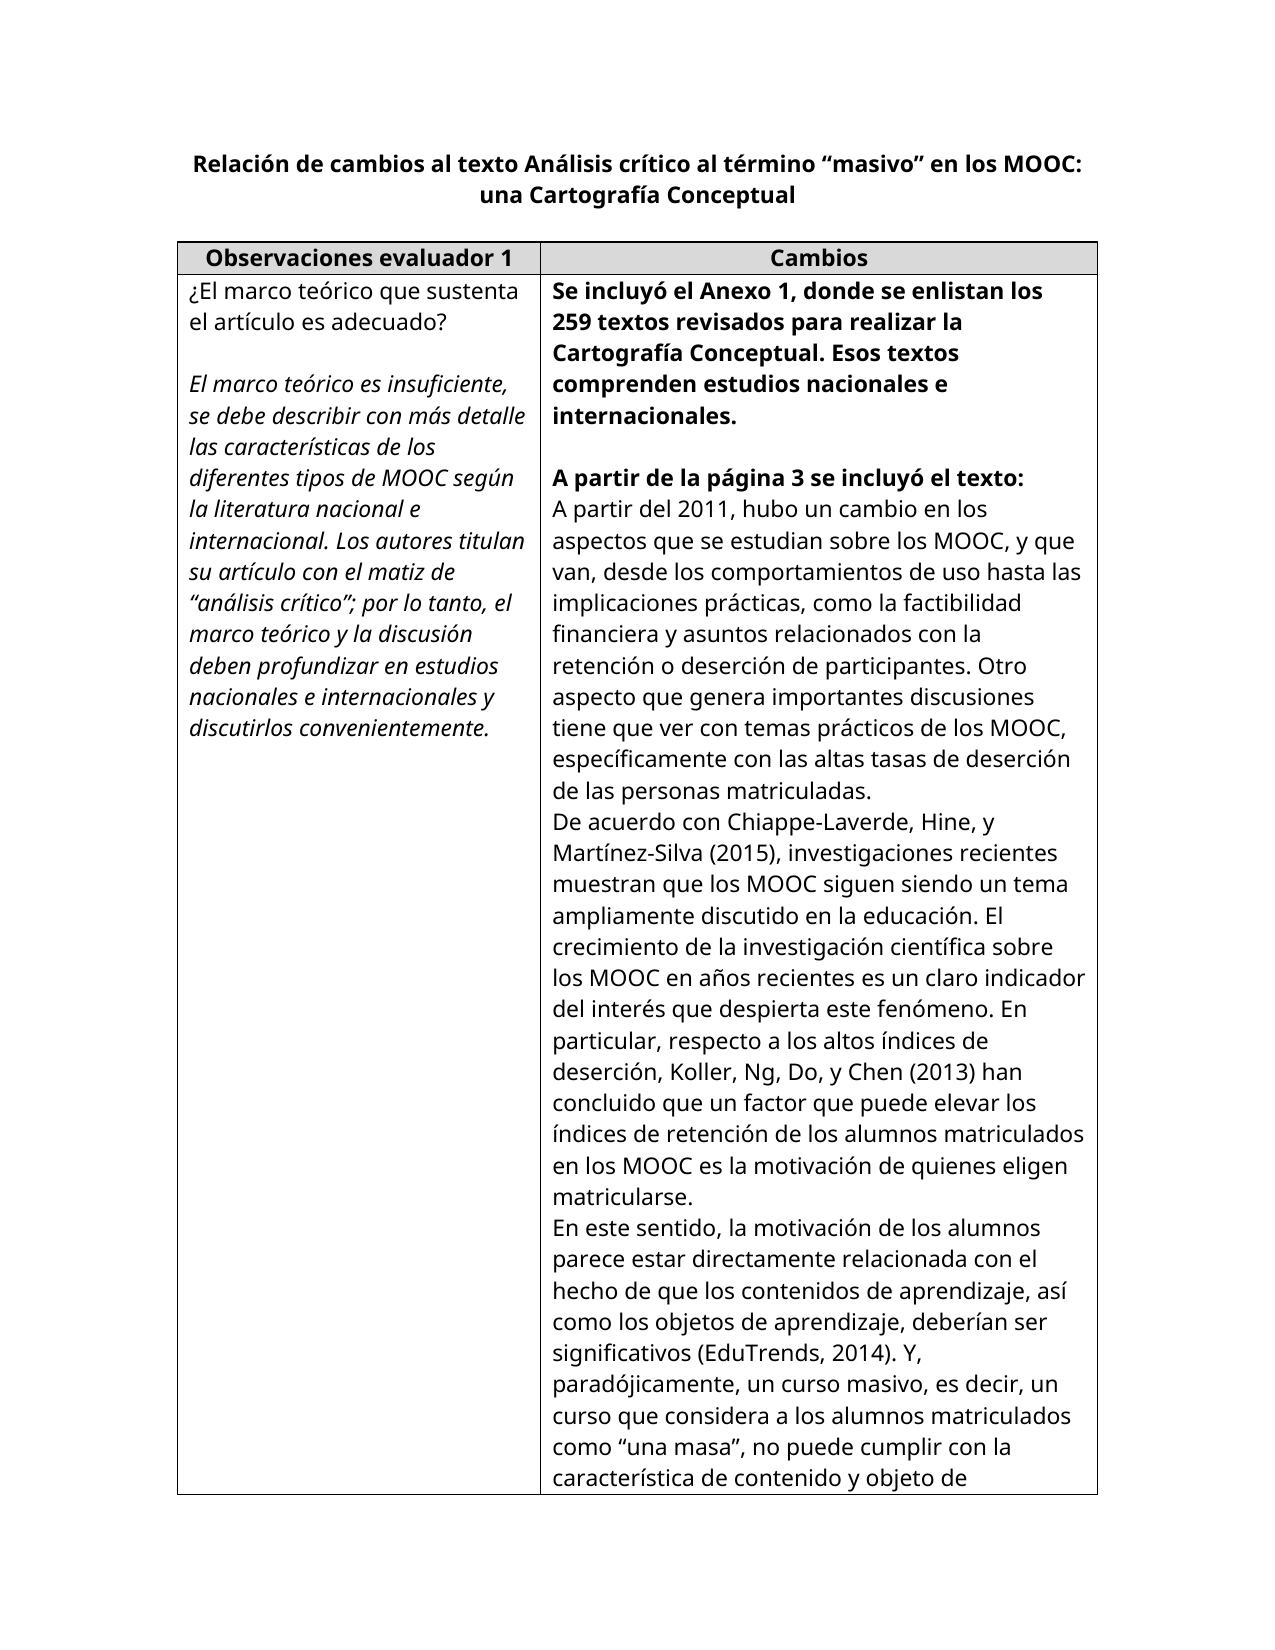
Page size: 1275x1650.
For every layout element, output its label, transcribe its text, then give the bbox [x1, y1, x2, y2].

table_header Cambios [541, 243, 1097, 274]
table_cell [541, 275, 1097, 1493]
table_header Observaciones evaluador 1 [178, 243, 540, 274]
text Relación de cambios al texto Análisis crítico al término “masivo” en los MOOC: una Cartografía Conceptual [177, 148, 1098, 210]
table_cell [178, 275, 540, 1493]
